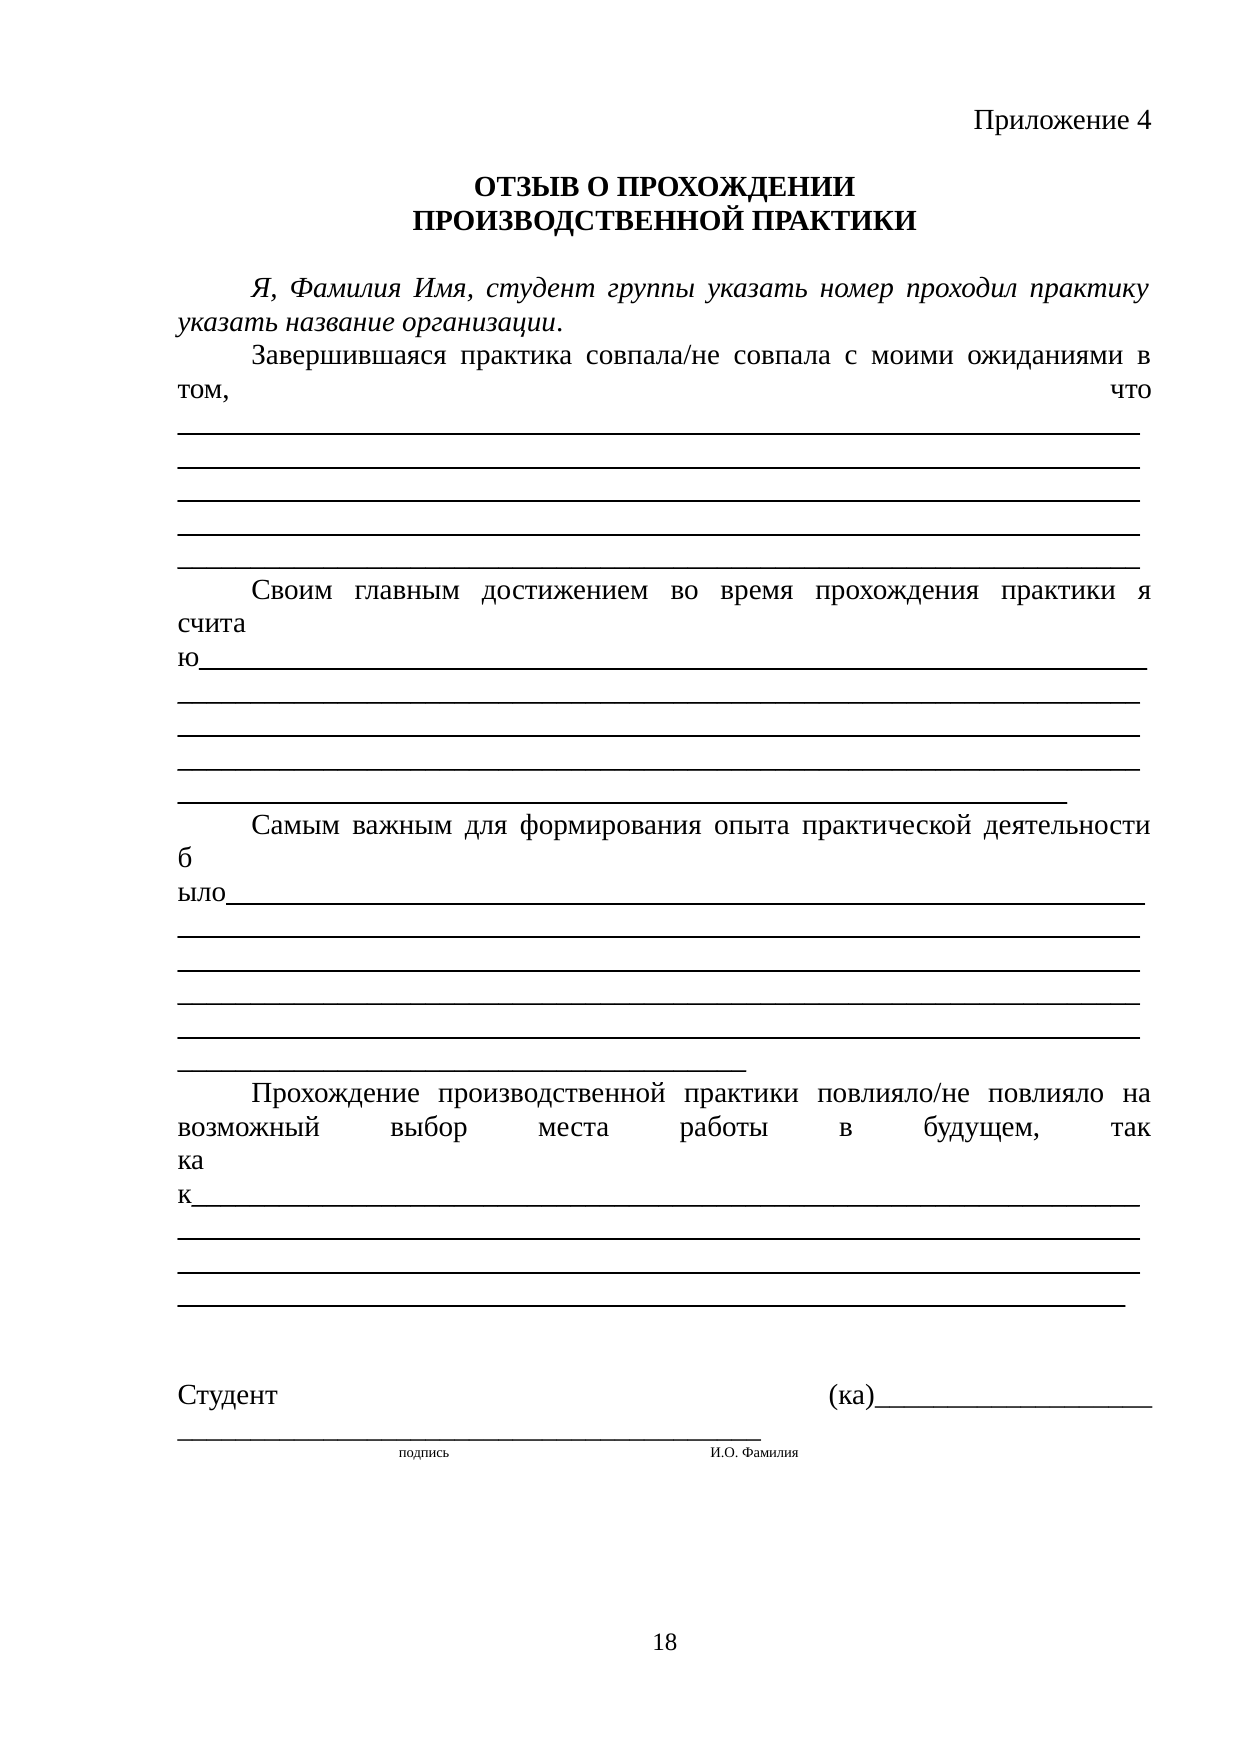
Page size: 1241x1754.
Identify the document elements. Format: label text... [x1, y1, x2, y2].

text Прохождение производственной практики повлияло/не повлияло на возможный выбор места работы в будущем, так как______________________________________________________________________________________________________________________________________________________________________________________________________________________________________________________________________ [177, 1075, 1152, 1310]
text Приложение 4 [177, 102, 1152, 136]
text Самым важным для формирования опыта практической деятельности было______________________________________________________________________________________________________________________________________________________________________________________________________________________________________________________________________________________________________________________________________________________________________________ [177, 807, 1152, 1075]
text Завершившаяся практика совпала/не совпала с моими ожиданиями в том, что __________________________________________________________________________________________________________________________________________________________________________________________________________________________________________________________________________________________________________________________________________ [177, 337, 1152, 572]
text Студент (ка)___________________ ________________________________________ [177, 1377, 1152, 1444]
text Своим главным достижением во время прохождения практики я считаю____________________________________________________________________________________________________________________________________________________________________________________________________________________________________________________________________________________________________________________________________ [177, 572, 1152, 807]
text ПРОИЗВОДСТВЕННОЙ ПРАКТИКИ [177, 203, 1152, 237]
text подпись И.О. Фамилия [177, 1444, 1152, 1473]
text ОТЗЫВ О ПРОХОЖДЕНИИ [177, 169, 1152, 203]
text Я, Фамилия Имя, студент группы указать номер проходил практику указать название организации. [177, 270, 1152, 337]
